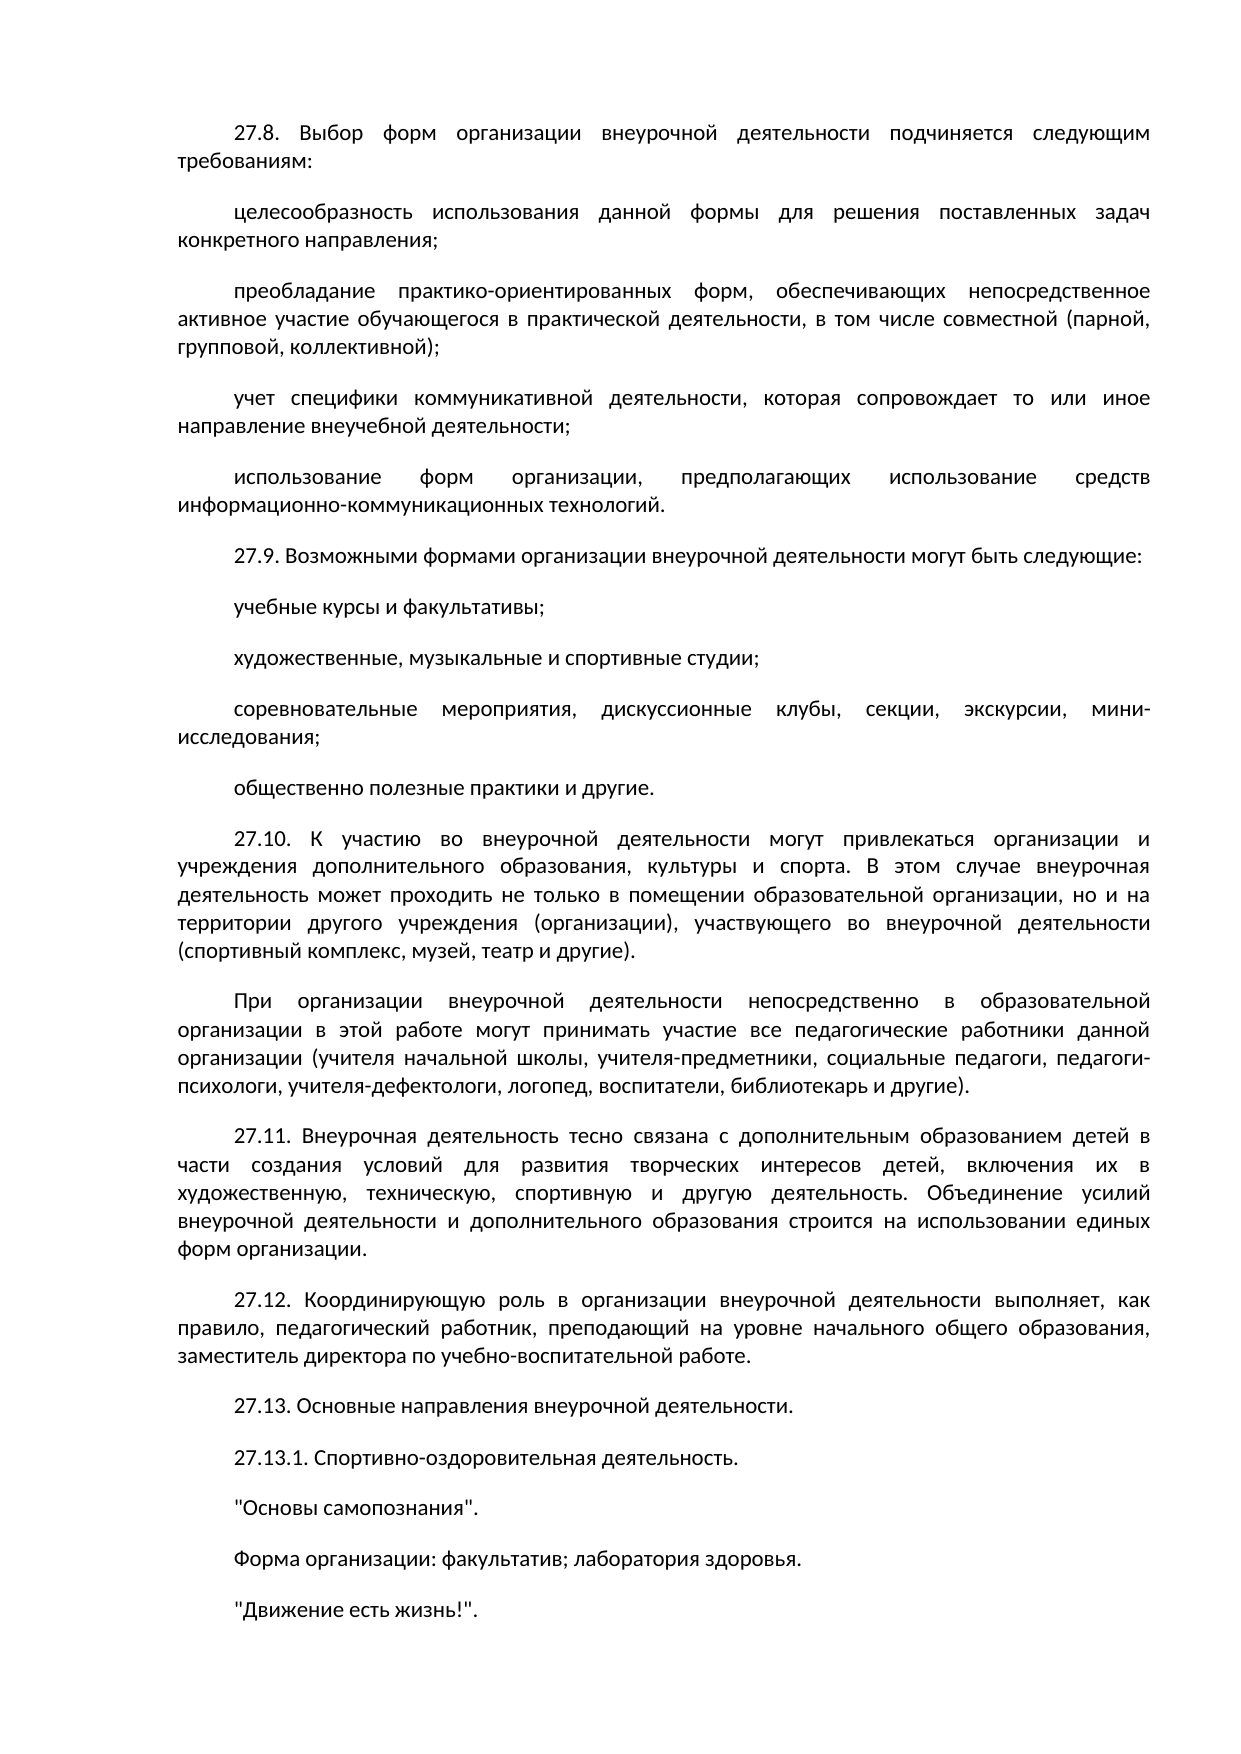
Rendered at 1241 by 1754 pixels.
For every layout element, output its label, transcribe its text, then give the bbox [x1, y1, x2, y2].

text 27.11. Внеурочная деятельность тесно связана с дополнительным образованием детей в части создания условий для развития творческих интересов детей, включения их в художественную, техническую, спортивную и другую деятельность. Объединение усилий внеурочной деятельности и дополнительного образования строится на использовании единых форм организации. [177, 1122, 1152, 1262]
text художественные, музыкальные и спортивные студии; [177, 643, 1152, 671]
text учет специфики коммуникативной деятельности, которая сопровождает то или иное направление внеучебной деятельности; [177, 383, 1152, 439]
text соревновательные мероприятия, дискуссионные клубы, секции, экскурсии, мини-исследования; [177, 694, 1152, 750]
text 27.13. Основные направления внеурочной деятельности. [177, 1392, 1152, 1420]
text "Основы самопознания". [177, 1493, 1152, 1522]
text целесообразность использования данной формы для решения поставленных задач конкретного направления; [177, 197, 1152, 253]
text использование форм организации, предполагающих использование средств информационно-коммуникационных технологий. [177, 462, 1152, 518]
text 27.12. Координирующую роль в организации внеурочной деятельности выполняет, как правило, педагогический работник, преподающий на уровне начального общего образования, заместитель директора по учебно-воспитательной работе. [177, 1285, 1152, 1369]
text При организации внеурочной деятельности непосредственно в образовательной организации в этой работе могут принимать участие все педагогические работники данной организации (учителя начальной школы, учителя-предметники, социальные педагоги, педагоги-психологи, учителя-дефектологи, логопед, воспитатели, библиотекарь и другие). [177, 987, 1152, 1099]
text преобладание практико-ориентированных форм, обеспечивающих непосредственное активное участие обучающегося в практической деятельности, в том числе совместной (парной, групповой, коллективной); [177, 276, 1152, 360]
text 27.13.1. Спортивно-оздоровительная деятельность. [177, 1443, 1152, 1471]
text 27.8. Выбор форм организации внеурочной деятельности подчиняется следующим требованиям: [177, 118, 1152, 174]
text 27.10. К участию во внеурочной деятельности могут привлекаться организации и учреждения дополнительного образования, культуры и спорта. В этом случае внеурочная деятельность может проходить не только в помещении образовательной организации, но и на территории другого учреждения (организации), участвующего во внеурочной деятельности (спортивный комплекс, музей, театр и другие). [177, 824, 1152, 964]
text 27.9. Возможными формами организации внеурочной деятельности могут быть следующие: [177, 541, 1152, 569]
text учебные курсы и факультативы; [177, 592, 1152, 620]
text Форма организации: факультатив; лаборатория здоровья. [177, 1544, 1152, 1572]
text "Движение есть жизнь!". [177, 1595, 1152, 1623]
text общественно полезные практики и другие. [177, 773, 1152, 801]
